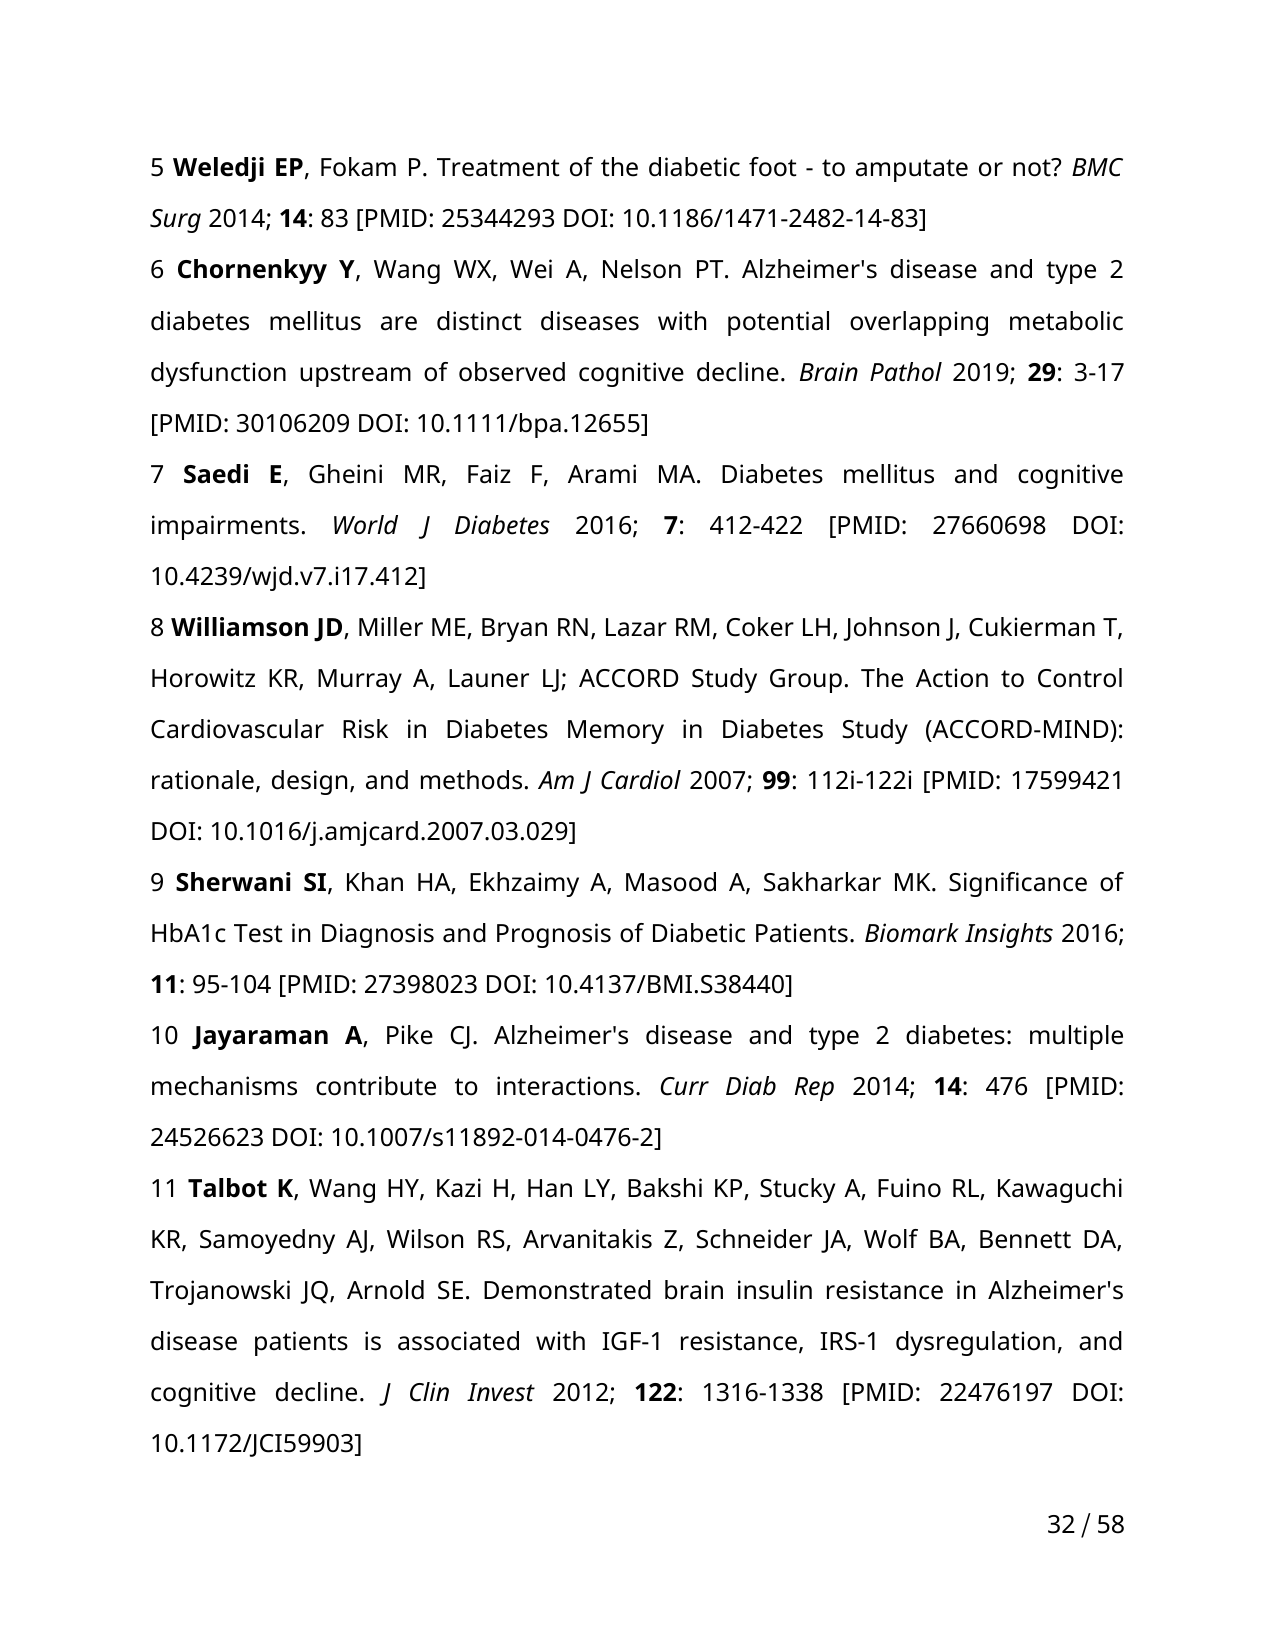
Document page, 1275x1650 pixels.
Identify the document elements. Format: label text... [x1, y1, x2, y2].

text 9 Sherwani SI, Khan HA, Ekhzaimy A, Masood A, Sakharkar MK. Significance of HbA1c Test in Diagnosis and Prognosis of Diabetic Patients. Biomark Insights 2016; 11: 95-104 [PMID: 27398023 DOI: 10.4137/BMI.S38440] [150, 864, 1125, 1001]
text 11 Talbot K, Wang HY, Kazi H, Han LY, Bakshi KP, Stucky A, Fuino RL, Kawaguchi KR, Samoyedny AJ, Wilson RS, Arvanitakis Z, Schneider JA, Wolf BA, Bennett DA, Trojanowski JQ, Arnold SE. Demonstrated brain insulin resistance in Alzheimer's disease patients is associated with IGF-1 resistance, IRS-1 dysregulation, and cognitive decline. J Clin Invest 2012; 122: 1316-1338 [PMID: 22476197 DOI: 10.1172/JCI59903] [150, 1171, 1125, 1460]
text 6 Chornenkyy Y, Wang WX, Wei A, Nelson PT. Alzheimer's disease and type 2 diabetes mellitus are distinct diseases with potential overlapping metabolic dysfunction upstream of observed cognitive decline. Brain Pathol 2019; 29: 3-17 [PMID: 30106209 DOI: 10.1111/bpa.12655] [150, 252, 1125, 439]
text 7 Saedi E, Gheini MR, Faiz F, Arami MA. Diabetes mellitus and cognitive impairments. World J Diabetes 2016; 7: 412-422 [PMID: 27660698 DOI: 10.4239/wjd.v7.i17.412] [150, 456, 1125, 592]
text 5 Weledji EP, Fokam P. Treatment of the diabetic foot - to amputate or not? BMC Surg 2014; 14: 83 [PMID: 25344293 DOI: 10.1186/1471-2482-14-83] [150, 150, 1125, 235]
text 10 Jayaraman A, Pike CJ. Alzheimer's disease and type 2 diabetes: multiple mechanisms contribute to interactions. Curr Diab Rep 2014; 14: 476 [PMID: 24526623 DOI: 10.1007/s11892-014-0476-2] [150, 1018, 1125, 1154]
text 8 Williamson JD, Miller ME, Bryan RN, Lazar RM, Coker LH, Johnson J, Cukierman T, Horowitz KR, Murray A, Launer LJ; ACCORD Study Group. The Action to Control Cardiovascular Risk in Diabetes Memory in Diabetes Study (ACCORD-MIND): rationale, design, and methods. Am J Cardiol 2007; 99: 112i-122i [PMID: 17599421 DOI: 10.1016/j.amjcard.2007.03.029] [150, 609, 1125, 848]
